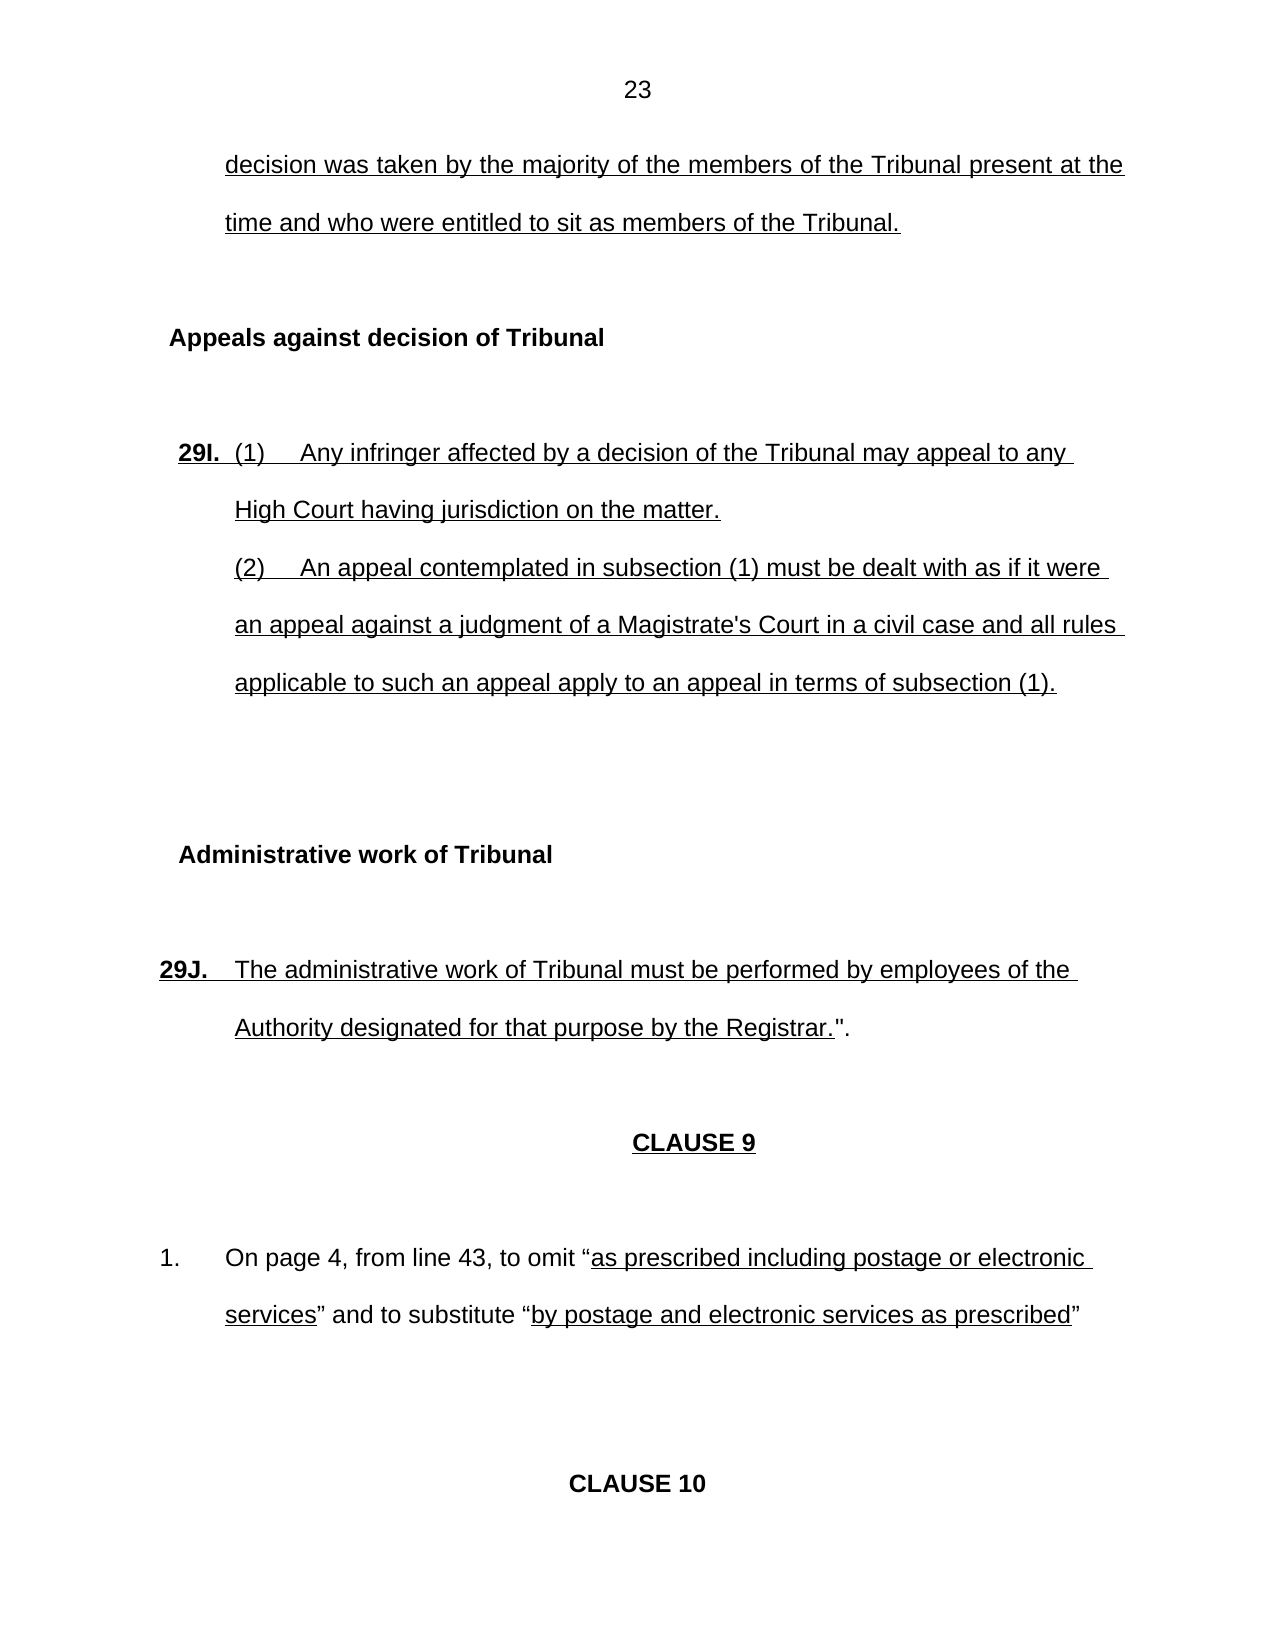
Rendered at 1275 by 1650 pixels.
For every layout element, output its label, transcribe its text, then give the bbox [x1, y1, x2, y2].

list CLAUSE 9 [262, 1127, 1125, 1156]
text CLAUSE 10 [150, 1469, 1125, 1498]
list On page 4, from line 43, to omit “as prescribed including postage or electronic services” and to substitute “by postage and electronic services as prescribed” [159, 1242, 1125, 1329]
list 29I. (1) Any infringer affected by a decision of the Tribunal may appeal to any High Court having jurisdiction on the matter. [178, 437, 1125, 524]
list 29J. The administrative work of Tribunal must be performed by employees of the Authority designated for that purpose by the Registrar.". [159, 955, 1125, 1041]
list Appeals against decision of Tribunal [169, 322, 1125, 351]
list (2) An appeal contemplated in subsection (1) must be dealt with as if it were an appeal against a judgment of a Magistrate's Court in a civil case and all rules applicable to such an appeal apply to an appeal in terms of subsection (1). [234, 552, 1125, 635]
list (2) An appeal contemplated in subsection (1) must be dealt with as if it were an appeal against a judgment of a Magistrate's Court in a civil case and all rules applicable to such an appeal apply to an appeal in terms of subsection (1). [234, 636, 1125, 696]
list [225, 150, 1125, 175]
list Administrative work of Tribunal [178, 840, 1125, 869]
